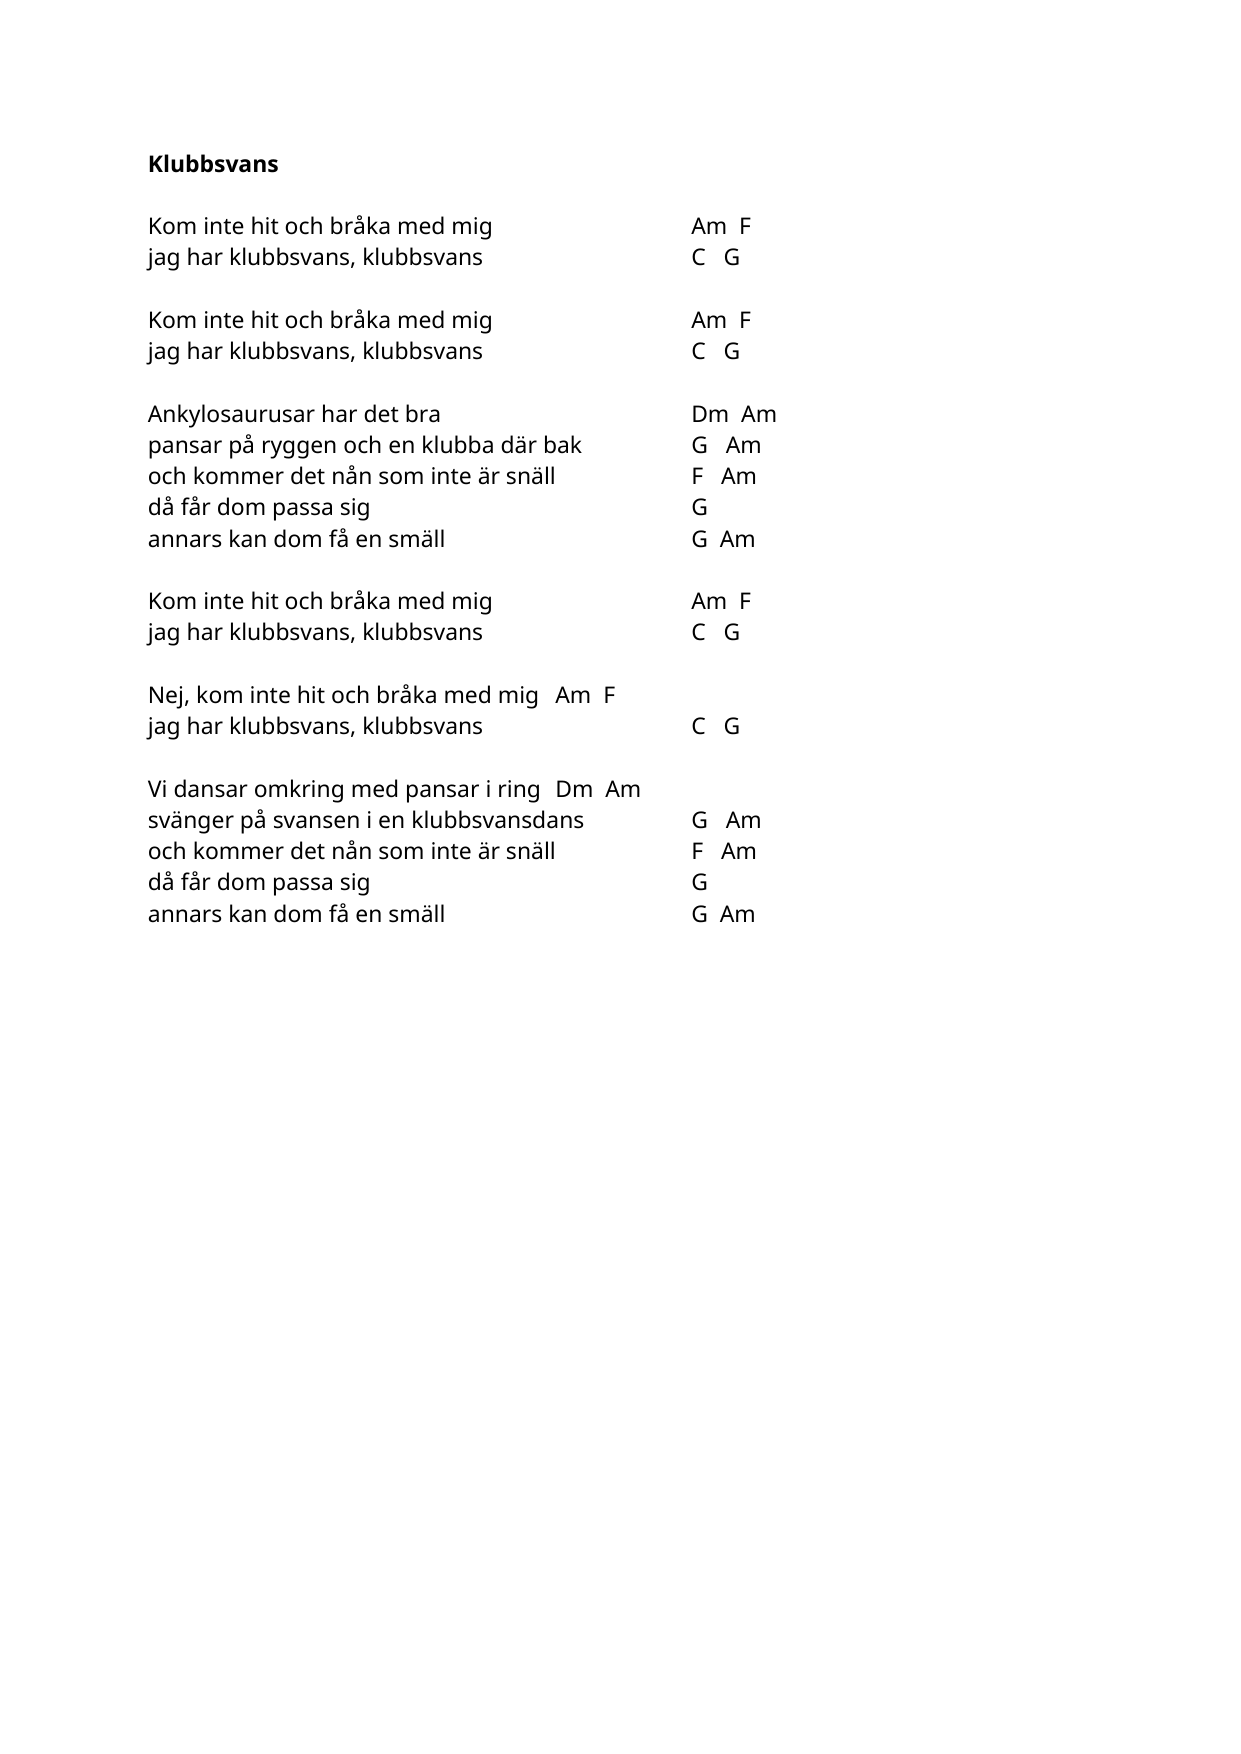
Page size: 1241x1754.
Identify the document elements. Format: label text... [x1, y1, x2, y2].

text jag har klubbsvans, klubbsvans C G [148, 241, 1093, 273]
text då får dom passa sig G [148, 491, 1093, 523]
text annars kan dom få en smäll G Am [148, 523, 1093, 554]
text Vi dansar omkring med pansar i ring Dm Am [148, 773, 1093, 804]
text Ankylosaurusar har det bra Dm Am [148, 398, 1093, 429]
text jag har klubbsvans, klubbsvans C G [148, 335, 1093, 366]
text pansar på ryggen och en klubba där bak G Am [148, 429, 1093, 460]
text Kom inte hit och bråka med mig Am F [148, 304, 1093, 335]
text Klubbsvans [148, 148, 1093, 179]
text och kommer det nån som inte är snäll F Am [148, 460, 1093, 491]
text då får dom passa sig G [148, 866, 1093, 898]
text Kom inte hit och bråka med mig Am F [148, 210, 1093, 241]
text Nej, kom inte hit och bråka med mig Am F [148, 679, 1093, 710]
text annars kan dom få en smäll G Am [148, 898, 1093, 929]
text jag har klubbsvans, klubbsvans C G [148, 710, 1093, 741]
text jag har klubbsvans, klubbsvans C G [148, 616, 1093, 648]
text Kom inte hit och bråka med mig Am F [148, 585, 1093, 616]
text och kommer det nån som inte är snäll F Am [148, 835, 1093, 866]
text svänger på svansen i en klubbsvansdans G Am [148, 804, 1093, 835]
